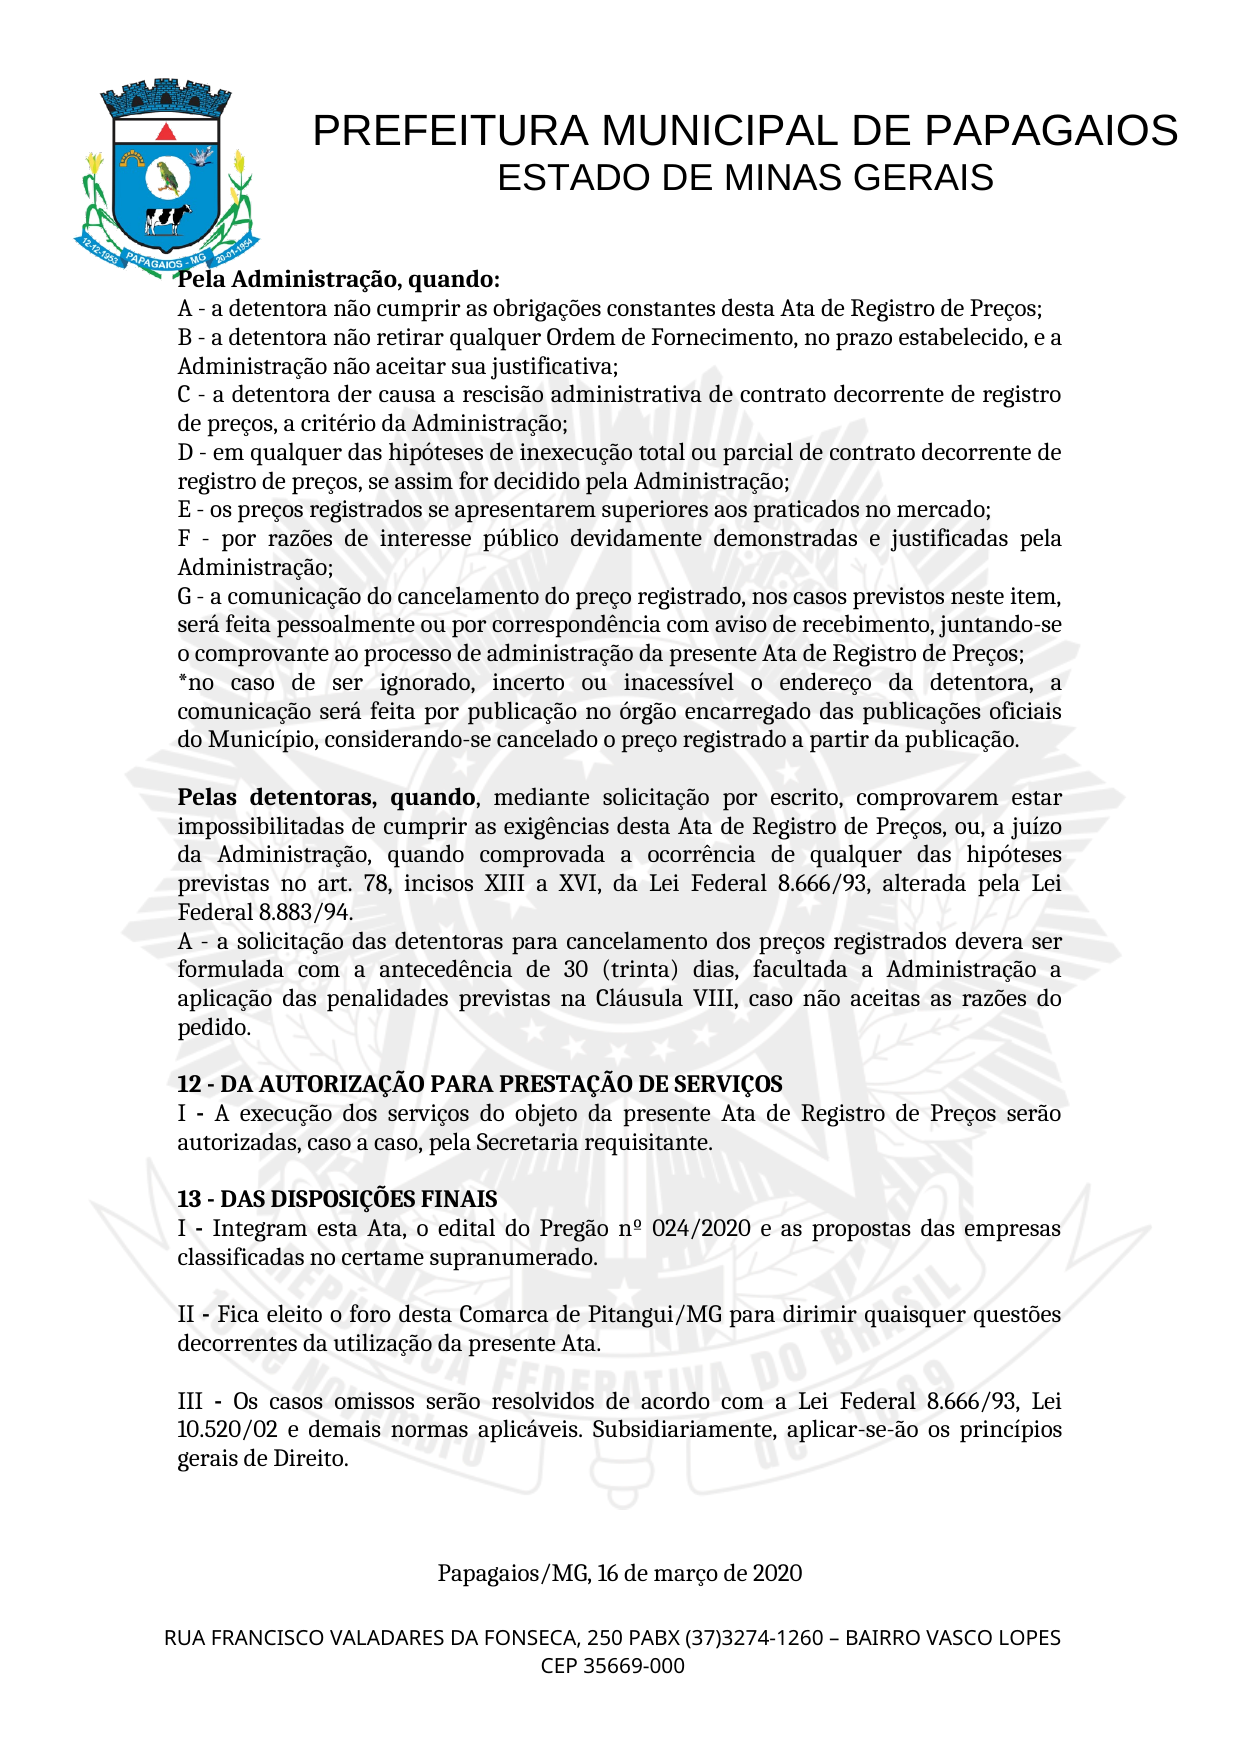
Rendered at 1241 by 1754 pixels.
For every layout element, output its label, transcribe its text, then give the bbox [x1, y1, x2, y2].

text E - os preços registrados se apresentarem superiores aos praticados no mercado; [177, 495, 1063, 524]
text B - a detentora não retirar qualquer Ordem de Fornecimento, no prazo estabelecido, e a Administração não aceitar sua justificativa; [177, 323, 1063, 380]
picture [217, 256, 225, 262]
text II - Fica eleito o foro desta Comarca de Pitangui/MG para dirimir quaisquer questões decorrentes da utilização da presente Ata. [177, 1300, 1063, 1358]
text G - a comunicação do cancelamento do preço registrado, nos casos previstos neste item, será feita pessoalmente ou por correspondência com aviso de recebimento, juntando-se o comprovante ao processo de administração da presente Ata de Registro de Preços; [177, 582, 1063, 668]
text Papagaios/MG, 16 de março de 2020 [177, 1559, 1063, 1588]
text 12 - DA AUTORIZAÇÃO PARA PRESTAÇÃO DE SERVIÇOS [177, 1070, 1063, 1099]
text Pelas detentoras, quando, mediante solicitação por escrito, comprovarem estar impossibilitadas de cumprir as exigências desta Ata de Registro de Preços, ou, a juízo da Administração, quando comprovada a ocorrência de qualquer das hipóteses previstas no art. 78, incisos XIII a XVI, da Lei Federal 8.666/93, alterada pela Lei Federal 8.883/94. [177, 783, 1063, 927]
text D - em qualquer das hipóteses de inexecução total ou parcial de contrato decorrente de registro de preços, se assim for decidido pela Administração; [177, 438, 1063, 495]
picture [237, 240, 252, 250]
picture [200, 260, 212, 265]
picture [191, 255, 205, 263]
text *no caso de ser ignorado, incerto ou inacessível o endereço da detentora, a comunicação será feita por publicação no órgão encarregado das publicações oficiais do Município, considerando-se cancelado o preço registrado a partir da publicação. [177, 668, 1063, 754]
text 13 - DAS DISPOSIÇÕES FINAIS [177, 1185, 1063, 1214]
picture [88, 362, 1153, 1510]
text III - Os casos omissos serão resolvidos de acordo com a Lei Federal 8.666/93, Lei 10.520/02 e demais normas aplicáveis. Subsidiariamente, aplicar-se-ão os princípios gerais de Direito. [177, 1387, 1063, 1473]
text Pela Administração, quando: [177, 265, 1063, 294]
text I - Integram esta Ata, o edital do Pregão nº 024/2020 e as propostas das empresas classificadas no certame supranumerado. [177, 1214, 1063, 1272]
text A - a solicitação das detentoras para cancelamento dos preços registrados devera ser formulada com a antecedência de 30 (trinta) dias, facultada a Administração a aplicação das penalidades previstas na Cláusula VIII, caso não aceitas as razões do pedido. [177, 927, 1063, 1042]
text C - a detentora der causa a rescisão administrativa de contrato decorrente de registro de preços, a critério da Administração; [177, 380, 1063, 438]
picture [72, 73, 262, 281]
text A - a detentora não cumprir as obrigações constantes desta Ata de Registro de Preços; [177, 294, 1063, 323]
text F - por razões de interesse público devidamente demonstradas e justificadas pela Administração; [177, 524, 1063, 582]
text I - A execução dos serviços do objeto da presente Ata de Registro de Preços serão autorizadas, caso a caso, pela Secretaria requisitante. [177, 1099, 1063, 1157]
